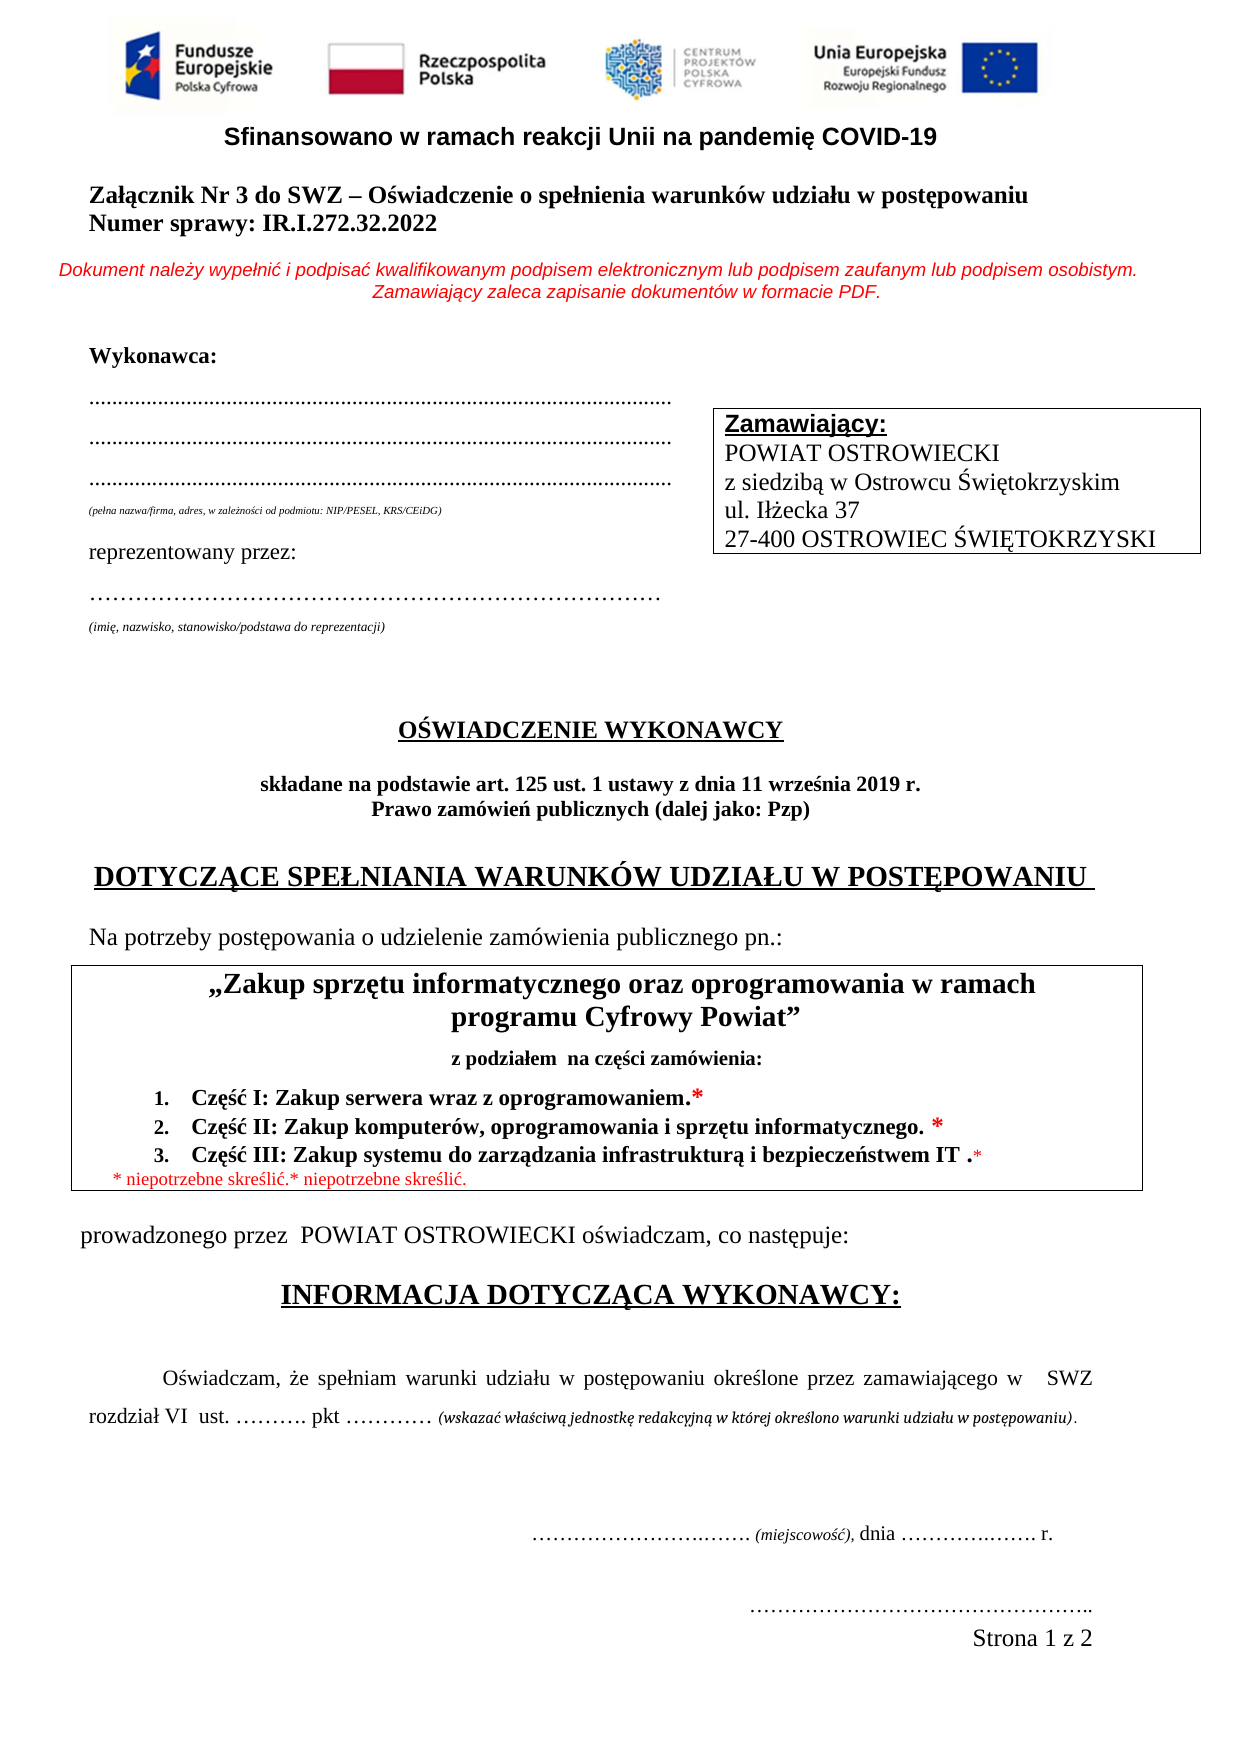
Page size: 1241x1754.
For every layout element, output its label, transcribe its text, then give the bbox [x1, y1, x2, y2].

text ………………………………………….. [89, 1593, 1093, 1617]
text składane na podstawie art. 125 ust. 1 ustawy z dnia 11 września 2019 r. [89, 771, 1093, 796]
text reprezentowany przez: [89, 538, 1093, 565]
text (pełna nazwa/firma, adres, w zależności od podmiotu: NIP/PESEL, KRS/CEiDG) [89, 504, 713, 526]
text Dokument należy wypełnić i podpisać kwalifikowanym podpisem elektronicznym lub podpisem zaufanym lub podpisem osobistym. Zamawiający zaleca zapisanie dokumentów w formacie PDF. [29, 259, 1167, 302]
text Prawo zamówień publicznych (dalej jako: Pzp) [89, 796, 1093, 821]
text ...................................................................................................... [89, 464, 713, 490]
text Wykonawca: [89, 342, 1093, 369]
text DOTYCZĄCE SPEŁNIANIA WARUNKÓW UDZIAŁU W POSTĘPOWANIU [89, 859, 1093, 892]
text prowadzonego przez POWIAT OSTROWIECKI oświadczam, co następuje: [74, 1220, 1093, 1248]
text INFORMACJA DOTYCZĄCA WYKONAWCY: [89, 1277, 1093, 1311]
text Numer sprawy: IR.I.272.32.2022 [89, 208, 1093, 237]
text OŚWIADCZENIE WYKONAWCY [89, 715, 1093, 744]
text ………………………………………………………………… [89, 579, 1093, 605]
text Na potrzeby postępowania o udzielenie zamówienia publicznego pn.: [89, 922, 1093, 951]
text ...................................................................................................... [89, 423, 713, 449]
table_header „Zakup sprzętu informatycznego oraz oprogramowania w ramach programu Cyfrowy Powiat” z podziałem na części zamówienia: Część I: Zakup serwera wraz z oprogramowaniem.* Część II: Zakup komputerów, oprogramowania i sprzętu informatycznego. * Część III: Zakup systemu do zarządzania infrastrukturą i bezpieczeństwem IT .* * niepotrzebne skreślić.* niepotrzebne skreślić. [72, 966, 1142, 1190]
text Załącznik Nr 3 do SWZ – Oświadczenie o spełnienia warunków udziału w postępowaniu [89, 180, 1093, 208]
text (imię, nazwisko, stanowisko/podstawa do reprezentacji) [89, 619, 1093, 646]
text ...................................................................................................... [89, 383, 1093, 409]
text …………………….……. (miejscowość), dnia ………….……. r. [89, 1521, 1093, 1544]
text Oświadczam, że spełniam warunki udziału w postępowaniu określone przez zamawiającego w SWZ rozdział VI ust. ………. pkt ………… (wskazać właściwą jednostkę redakcyjną w której określono warunki udziału w postępowaniu). [89, 1365, 1093, 1429]
table_header Zamawiający: POWIAT OSTROWIECKI z siedzibą w Ostrowcu Świętokrzyskim ul. Iłżecka 37 27-400 OSTROWIEC ŚWIĘTOKRZYSKI [714, 409, 1200, 553]
picture [108, 14, 1054, 123]
